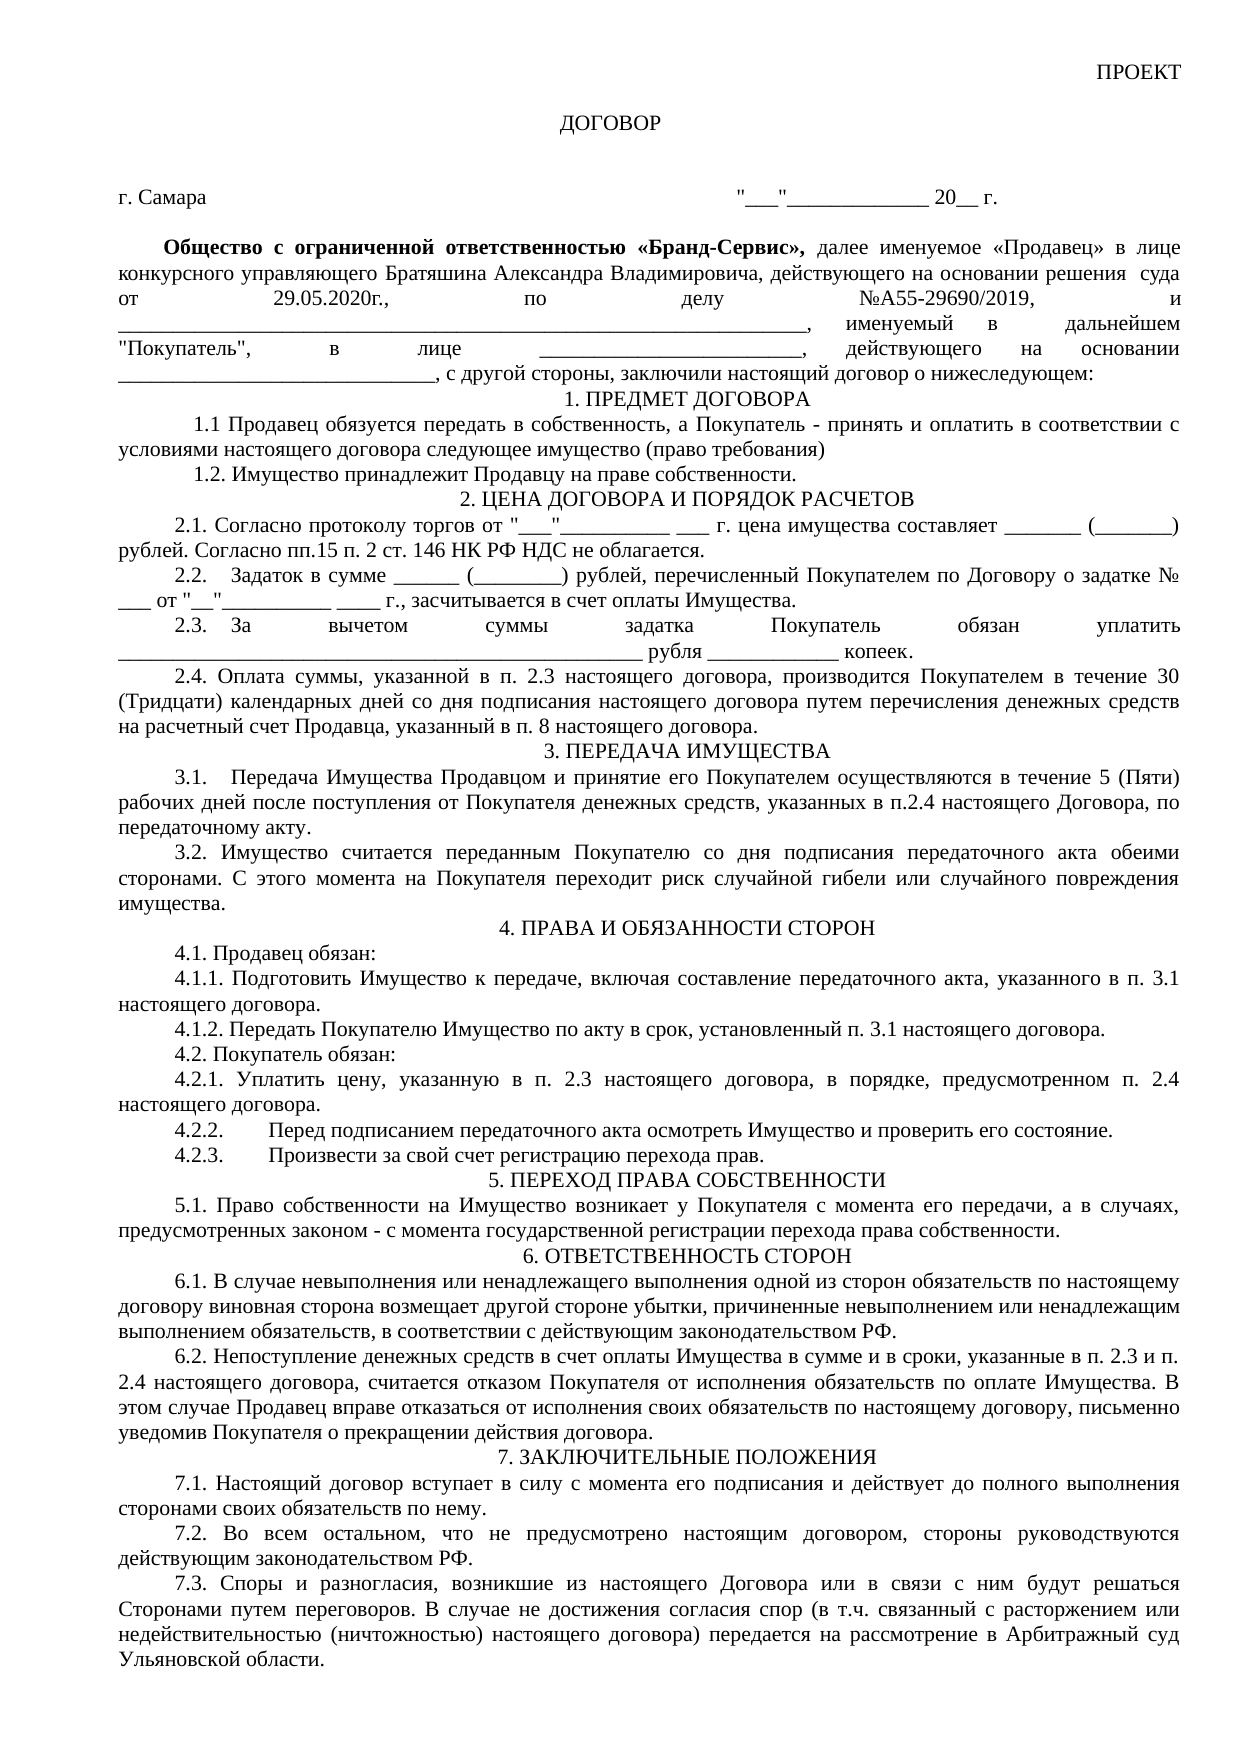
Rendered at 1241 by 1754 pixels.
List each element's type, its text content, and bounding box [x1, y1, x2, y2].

text 4.1.1. Подготовить Имущество к передаче, включая составление передаточного акта, указанного в п. 3.1 настоящего договора. [118, 965, 1181, 1016]
text 2.4. Оплата суммы, указанной в п. 2.3 настоящего договора, производится Покупателем в течение 30 (Тридцати) календарных дней со дня подписания настоящего договора путем перечисления денежных средств на расчетный счет Продавца, указанный в п. 8 настоящего договора. [118, 663, 1181, 738]
text 7.1. Настоящий договор вступает в силу с момента его подписания и действует до полного выполнения сторонами своих обязательств по нему. [118, 1469, 1181, 1520]
text 7.3. Споры и разногласия, возникшие из настоящего Договора или в связи с ним будут решаться Сторонами путем переговоров. В случае не достижения согласия спор (в т.ч. связанный с расторжением или недействительностью (ничтожностью) настоящего договора) передается на рассмотрение в Арбитражный суд Ульяновской области. [118, 1570, 1181, 1671]
list Передача Имущества Продавцом и принятие его Покупателем осуществляются в течение 5 (Пяти) рабочих дней после поступления от Покупателя денежных средств, указанных в п.2.4 настоящего Договора, по передаточному акту. [118, 764, 1181, 839]
text 1.1 Продавец обязуется передать в собственность, а Покупатель - принять и оплатить в соответствии с условиями настоящего договора следующее имущество (право требования) [118, 411, 1181, 461]
text 7. ЗАКЛЮЧИТЕЛЬНЫЕ ПОЛОЖЕНИЯ [118, 1444, 1181, 1469]
text ПРОЕКТ [118, 59, 1181, 84]
text 4.2.1. Уплатить цену, указанную в п. 2.3 настоящего договора, в порядке, предусмотренном п. 2.4 настоящего договора. [118, 1066, 1181, 1117]
text 2. ЦЕНА ДОГОВОРА И ПОРЯДОК РАСЧЕТОВ [118, 486, 1181, 512]
text 6.1. В случае невыполнения или ненадлежащего выполнения одной из сторон обязательств по настоящему договору виновная сторона возмещает другой стороне убытки, причиненные невыполнением или ненадлежащим выполнением обязательств, в соответствии с действующим законодательством РФ. [118, 1268, 1181, 1343]
text 1.2. Имущество принадлежит Продавцу на праве собственности. [118, 461, 1181, 486]
text 4. ПРАВА И ОБЯЗАННОСТИ СТОРОН [118, 915, 1181, 940]
text 6. ОТВЕТСТВЕННОСТЬ СТОРОН [118, 1243, 1181, 1268]
text г. Самара "___"_____________ 20__ г. [118, 184, 1181, 209]
text 2.1. Согласно протоколу торгов от "___"__________ ___ г. цена имущества составляет _______ (_______) рублей. Согласно пп.15 п. 2 ст. 146 НК РФ НДС не облагается. [118, 512, 1181, 562]
list Перед подписанием передаточного акта осмотреть Имущество и проверить его состояние. [118, 1117, 1181, 1142]
text 3.2. Имущество считается переданным Покупателю со дня подписания передаточного акта обеими сторонами. С этого момента на Покупателя переходит риск случайной гибели или случайного повреждения имущества. [118, 839, 1181, 915]
text 1. ПРЕДМЕТ ДОГОВОРА [118, 386, 1181, 411]
text Общество с ограниченной ответственностью «Бранд-Сервис», далее именуемое «Продавец» в лице конкурсного управляющего Братяшина Александра Владимировича, действующего на основании решения суда от 29.05.2020г., по делу №А55-29690/2019, и _______________________________________________________________, именуемый в дальнейшем "Покупатель", в лице ________________________, действующего на основании _____________________________, с другой стороны, заключили настоящий договор о нижеследующем: [118, 234, 1181, 386]
text 5.1. Право собственности на Имущество возникает у Покупателя с момента его передачи, а в случаях, предусмотренных законом - с момента государственной регистрации перехода права собственности. [118, 1192, 1181, 1243]
text 4.1. Продавец обязан: [118, 940, 1181, 965]
text 4.2. Покупатель обязан: [118, 1041, 1181, 1066]
text 3. ПЕРЕДАЧА ИМУЩЕСТВА [118, 738, 1181, 764]
text ДОГОВОР [118, 109, 1181, 135]
list Задаток в сумме ______ (________) рублей, перечисленный Покупателем по Договору о задатке № ___ от "__"__________ ____ г., засчитывается в счет оплаты Имущества. [118, 562, 1181, 612]
list Произвести за свой счет регистрацию перехода прав. [118, 1142, 1181, 1167]
text 5. ПЕРЕХОД ПРАВА СОБСТВЕННОСТИ [118, 1167, 1181, 1192]
text 4.1.2. Передать Покупателю Имущество по акту в срок, установленный п. 3.1 настоящего договора. [118, 1016, 1181, 1041]
text 7.2. Во всем остальном, что не предусмотрено настоящим договором, стороны руководствуются действующим законодательством РФ. [118, 1520, 1181, 1570]
list За вычетом суммы задатка Покупатель обязан уплатить ________________________________________________ рубля ____________ копеек. [118, 612, 1181, 663]
text 6.2. Непоступление денежных средств в счет оплаты Имущества в сумме и в сроки, указанные в п. 2.3 и п. 2.4 настоящего договора, считается отказом Покупателя от исполнения обязательств по оплате Имущества. В этом случае Продавец вправе отказаться от исполнения своих обязательств по настоящему договору, письменно уведомив Покупателя о прекращении действия договора. [118, 1343, 1181, 1444]
